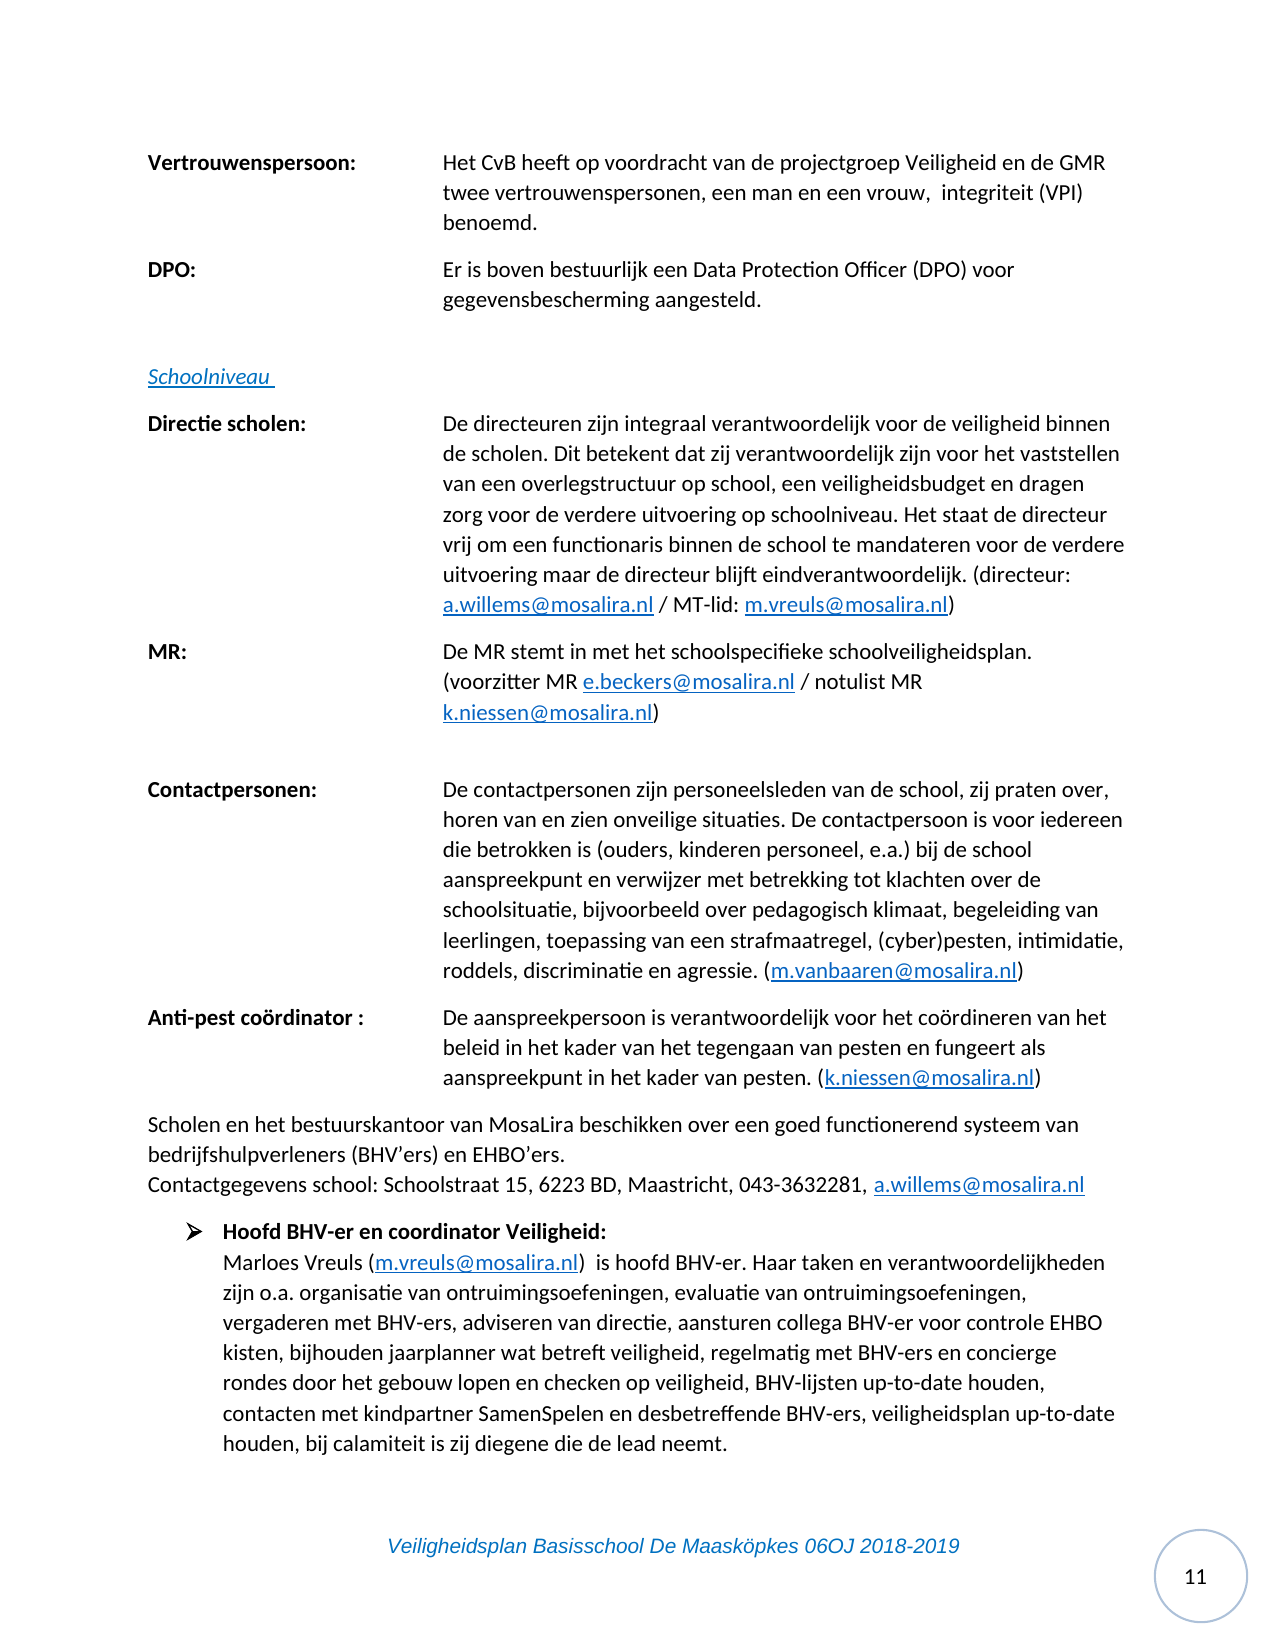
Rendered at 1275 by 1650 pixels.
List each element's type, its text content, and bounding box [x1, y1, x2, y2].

text DPO: Er is boven bestuurlijk een Data Protection Officer (DPO) voor gegevensbescherming aangesteld. [148, 255, 1137, 343]
text Anti-pest coördinator : De aanspreekpersoon is verantwoordelijk voor het coördineren van het beleid in het kader van het tegengaan van pesten en fungeert als aanspreekpunt in het kader van pesten. (k.niessen@mosalira.nl) [148, 1003, 1127, 1091]
text Vertrouwenspersoon: Het CvB heeft op voordracht van de projectgroep Veiligheid en de GMR twee vertrouwenspersonen, een man en een vrouw, integriteit (VPI) benoemd. [148, 148, 1137, 236]
list Hoofd BHV-er en coordinator Veiligheid: Marloes Vreuls (m.vreuls@mosalira.nl) is hoofd BHV-er. Haar taken en verantwoordelijkheden zijn o.a. organisatie van ontruimingsoefeningen, evaluatie van ontruimingsoefeningen, vergaderen met BHV-ers, adviseren van directie, aansturen collega BHV-er voor controle EHBO kisten, bijhouden jaarplanner wat betreft veiligheid, regelmatig met BHV-ers en concierge rondes door het gebouw lopen en checken op veiligheid, BHV-lijsten up-to-date houden, contacten met kindpartner SamenSpelen en desbetreffende BHV-ers, veiligheidsplan up-to-date houden, bij calamiteit is zij diegene die de lead neemt. [185, 1217, 1127, 1457]
text Schoolniveau [148, 362, 1127, 390]
text Contactpersonen: De contactpersonen zijn personeelsleden van de school, zij praten over, horen van en zien onveilige situaties. De contactpersoon is voor iedereen die betrokken is (ouders, kinderen personeel, e.a.) bij de school aanspreekpunt en verwijzer met betrekking tot klachten over de schoolsituatie, bijvoorbeeld over pedagogisch klimaat, begeleiding van leerlingen, toepassing van een strafmaatregel, (cyber)pesten, intimidatie, roddels, discriminatie en agressie. (m.vanbaaren@mosalira.nl) [148, 775, 1127, 984]
text Directie scholen: De directeuren zijn integraal verantwoordelijk voor de veiligheid binnen de scholen. Dit betekent dat zij verantwoordelijk zijn voor het vaststellen van een overlegstructuur op school, een veiligheidsbudget en dragen zorg voor de verdere uitvoering op schoolniveau. Het staat de directeur vrij om een functionaris binnen de school te mandateren voor de verdere uitvoering maar de directeur blijft eindverantwoordelijk. (directeur: a.willems@mosalira.nl / MT-lid: m.vreuls@mosalira.nl) [148, 409, 1127, 618]
text MR: De MR stemt in met het schoolspecifieke schoolveiligheidsplan. (voorzitter MR e.beckers@mosalira.nl / notulist MR k.niessen@mosalira.nl) [148, 637, 1127, 756]
text Scholen en het bestuurskantoor van MosaLira beschikken over een goed functionerend systeem van bedrijfshulpverleners (BHV’ers) en EHBO’ers. Contactgegevens school: Schoolstraat 15, 6223 BD, Maastricht, 043-3632281, a.willems@mosalira.nl [148, 1110, 1127, 1198]
